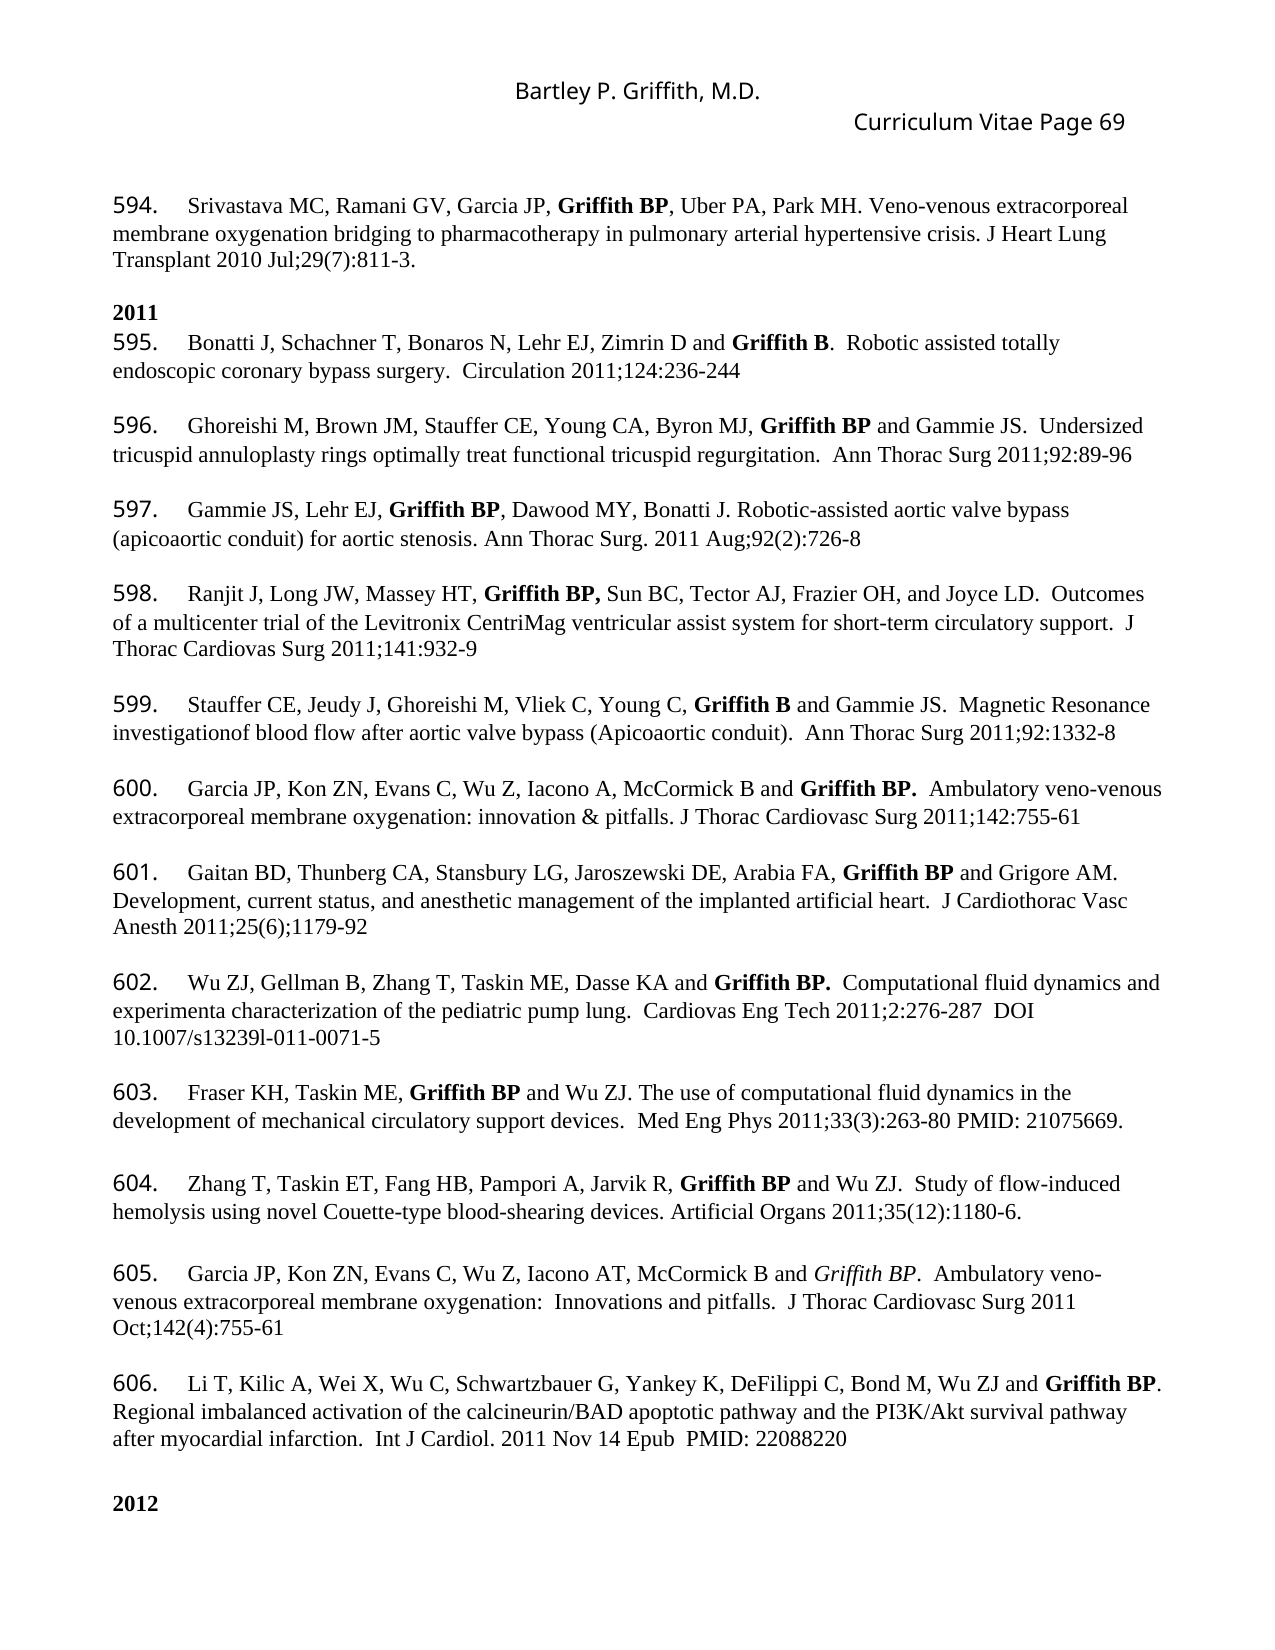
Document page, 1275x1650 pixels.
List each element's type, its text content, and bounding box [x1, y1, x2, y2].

list Zhang T, Taskin ET, Fang HB, Pampori A, Jarvik R, Griffith BP and Wu ZJ. Study of flow-induced hemolysis using novel Couette-type blood-shearing devices. Artificial Organs 2011;35(12):1180-6. [112, 1166, 1162, 1224]
list Gaitan BD, Thunberg CA, Stansbury LG, Jaroszewski DE, Arabia FA, Griffith BP and Grigore AM. Development, current status, and anesthetic management of the implanted artificial heart. J Cardiothorac Vasc Anesth 2011;25(6);1179-92 [112, 856, 1162, 939]
list Bonatti J, Schachner T, Bonaros N, Lehr EJ, Zimrin D and Griffith B. Robotic assisted totally endoscopic coronary bypass surgery. Circulation 2011;124:236-244 [112, 326, 1162, 383]
list Stauffer CE, Jeudy J, Ghoreishi M, Vliek C, Young C, Griffith B and Gammie JS. Magnetic Resonance investigationof blood flow after aortic valve bypass (Apicoaortic conduit). Ann Thorac Surg 2011;92:1332-8 [112, 688, 1162, 745]
list 2011 [112, 299, 1162, 326]
list Garcia JP, Kon ZN, Evans C, Wu Z, Iacono AT, McCormick B and Griffith BP. Ambulatory veno-venous extracorporeal membrane oxygenation: Innovations and pitfalls. J Thorac Cardiovasc Surg 2011 Oct;142(4):755-61 [112, 1257, 1162, 1341]
list Wu ZJ, Gellman B, Zhang T, Taskin ME, Dasse KA and Griffith BP. Computational fluid dynamics and experimenta characterization of the pediatric pump lung. Cardiovas Eng Tech 2011;2:276-287 DOI 10.1007/s13239l-011-0071-5 [112, 966, 1162, 1050]
list Fraser KH, Taskin ME, Griffith BP and Wu ZJ. The use of computational fluid dynamics in the development of mechanical circulatory support devices. Med Eng Phys 2011;33(3):263-80 PMID: 21075669. [112, 1076, 1162, 1134]
list 2012 [112, 1490, 1162, 1516]
list Li T, Kilic A, Wei X, Wu C, Schwartzbauer G, Yankey K, DeFilippi C, Bond M, Wu ZJ and Griffith BP. Regional imbalanced activation of the calcineurin/BAD apoptotic pathway and the PI3K/Akt survival pathway after myocardial infarction. Int J Cardiol. 2011 Nov 14 Epub PMID: 22088220 [112, 1367, 1162, 1451]
list Srivastava MC, Ramani GV, Garcia JP, Griffith BP, Uber PA, Park MH. Veno-venous extracorporeal membrane oxygenation bridging to pharmacotherapy in pulmonary arterial hypertensive crisis. J Heart Lung Transplant 2010 Jul;29(7):811-3. [112, 189, 1162, 273]
list Gammie JS, Lehr EJ, Griffith BP, Dawood MY, Bonatti J. Robotic-assisted aortic valve bypass (apicoaortic conduit) for aortic stenosis. Ann Thorac Surg. 2011 Aug;92(2):726-8 [112, 493, 1162, 551]
list Garcia JP, Kon ZN, Evans C, Wu Z, Iacono A, McCormick B and Griffith BP. Ambulatory veno-venous extracorporeal membrane oxygenation: innovation & pitfalls. J Thorac Cardiovasc Surg 2011;142:755-61 [112, 772, 1162, 829]
list Ghoreishi M, Brown JM, Stauffer CE, Young CA, Byron MJ, Griffith BP and Gammie JS. Undersized tricuspid annuloplasty rings optimally treat functional tricuspid regurgitation. Ann Thorac Surg 2011;92:89-96 [112, 409, 1162, 467]
list Ranjit J, Long JW, Massey HT, Griffith BP, Sun BC, Tector AJ, Frazier OH, and Joyce LD. Outcomes of a multicenter trial of the Levitronix CentriMag ventricular assist system for short-term circulatory support. J Thorac Cardiovas Surg 2011;141:932-9 [112, 577, 1162, 661]
